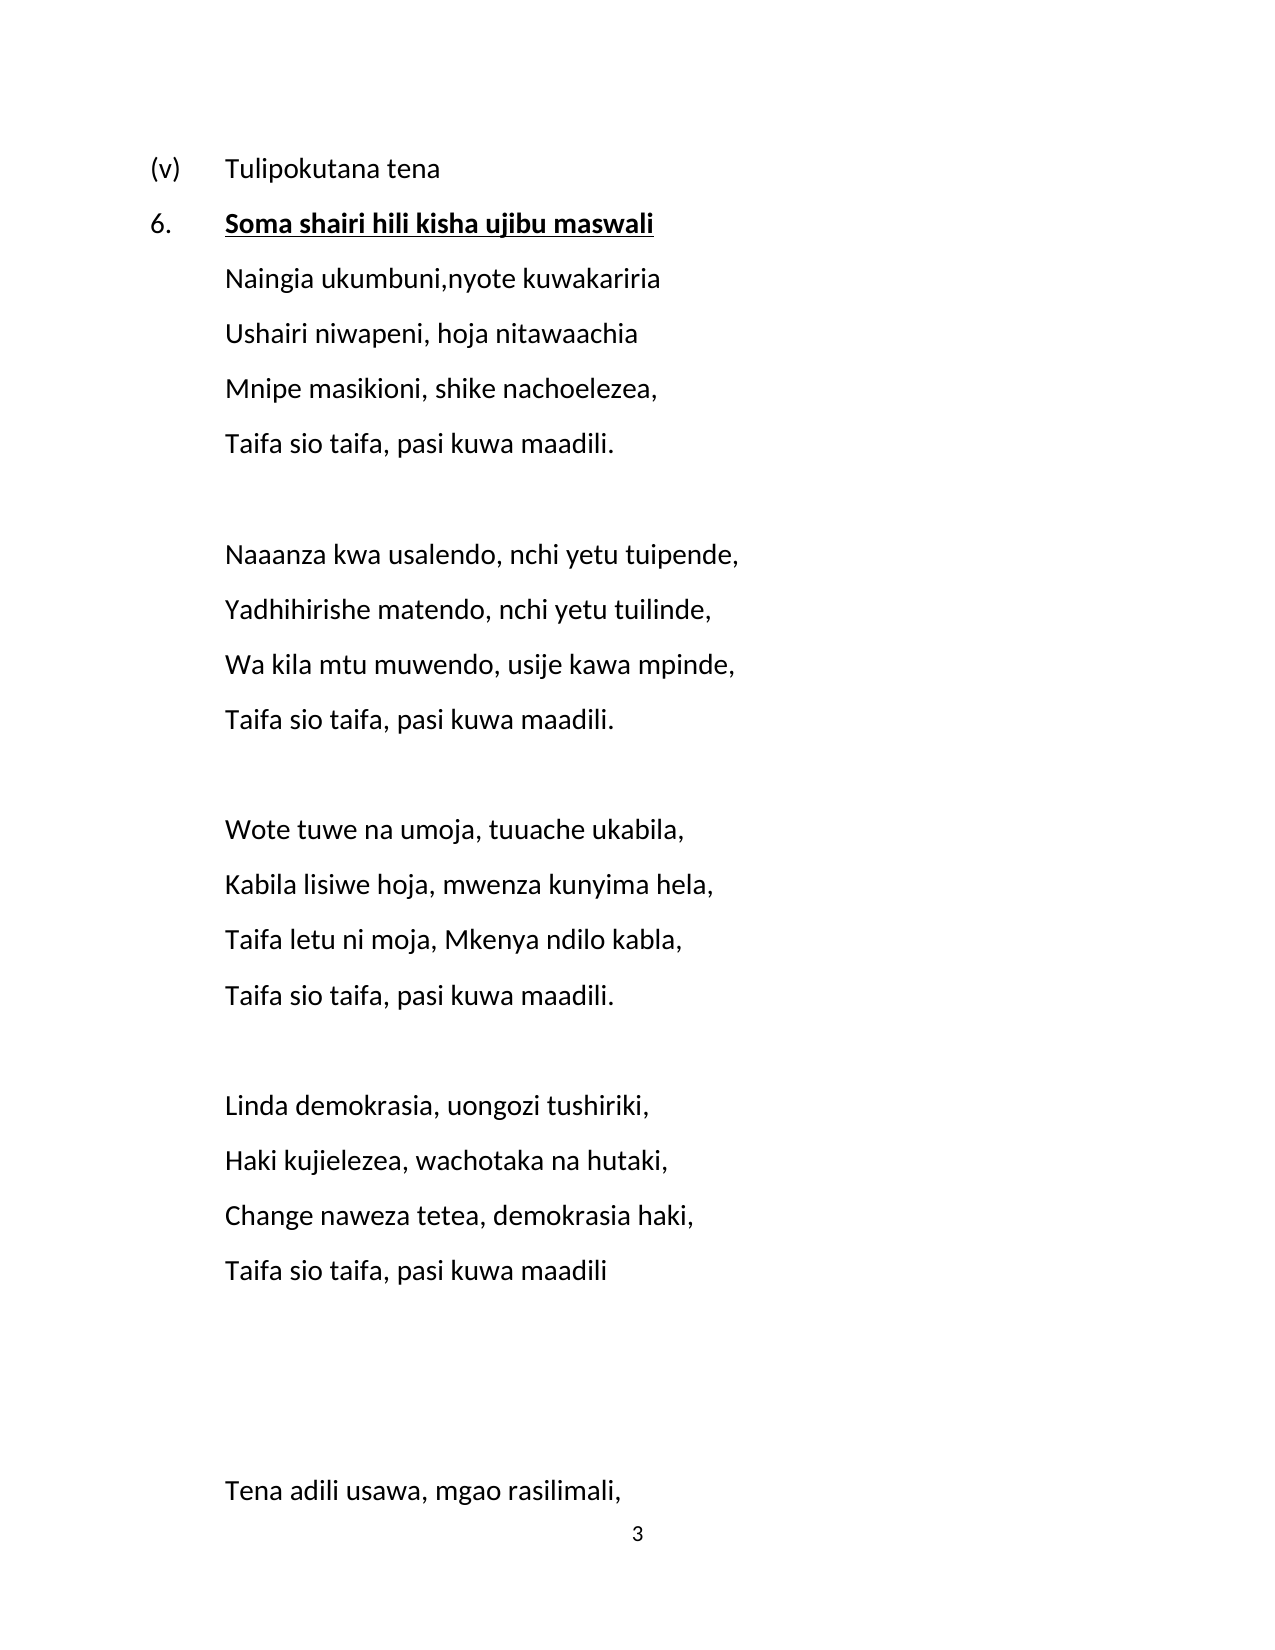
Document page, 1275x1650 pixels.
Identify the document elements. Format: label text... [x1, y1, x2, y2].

text Taifa sio taifa, pasi kuwa maadili [225, 1252, 1125, 1288]
text Naaanza kwa usalendo, nchi yetu tuipende, [225, 536, 1125, 571]
text Taifa sio taifa, pasi kuwa maadili. [225, 977, 1125, 1012]
text Wa kila mtu muwendo, usije kawa mpinde, [225, 646, 1125, 682]
text (v) Tulipokutana tena [150, 150, 1125, 186]
text Mnipe masikioni, shike nachoelezea, [225, 370, 1125, 406]
text Taifa letu ni moja, Mkenya ndilo kabla, [225, 921, 1125, 957]
text Linda demokrasia, uongozi tushiriki, [225, 1087, 1125, 1122]
text Taifa sio taifa, pasi kuwa maadili. [225, 701, 1125, 737]
text Wote tuwe na umoja, tuuache ukabila, [225, 811, 1125, 847]
text Haki kujielezea, wachotaka na hutaki, [225, 1142, 1125, 1177]
text 6. Soma shairi hili kisha ujibu maswali [150, 205, 1125, 241]
text Naingia ukumbuni,nyote kuwakariria [150, 260, 1125, 296]
text Kabila lisiwe hoja, mwenza kunyima hela, [225, 866, 1125, 902]
text Change naweza tetea, demokrasia haki, [225, 1197, 1125, 1233]
text Ushairi niwapeni, hoja nitawaachia [225, 315, 1125, 351]
text Tena adili usawa, mgao rasilimali, [225, 1472, 1125, 1508]
text Taifa sio taifa, pasi kuwa maadili. [225, 426, 1125, 461]
text Yadhihirishe matendo, nchi yetu tuilinde, [225, 591, 1125, 626]
